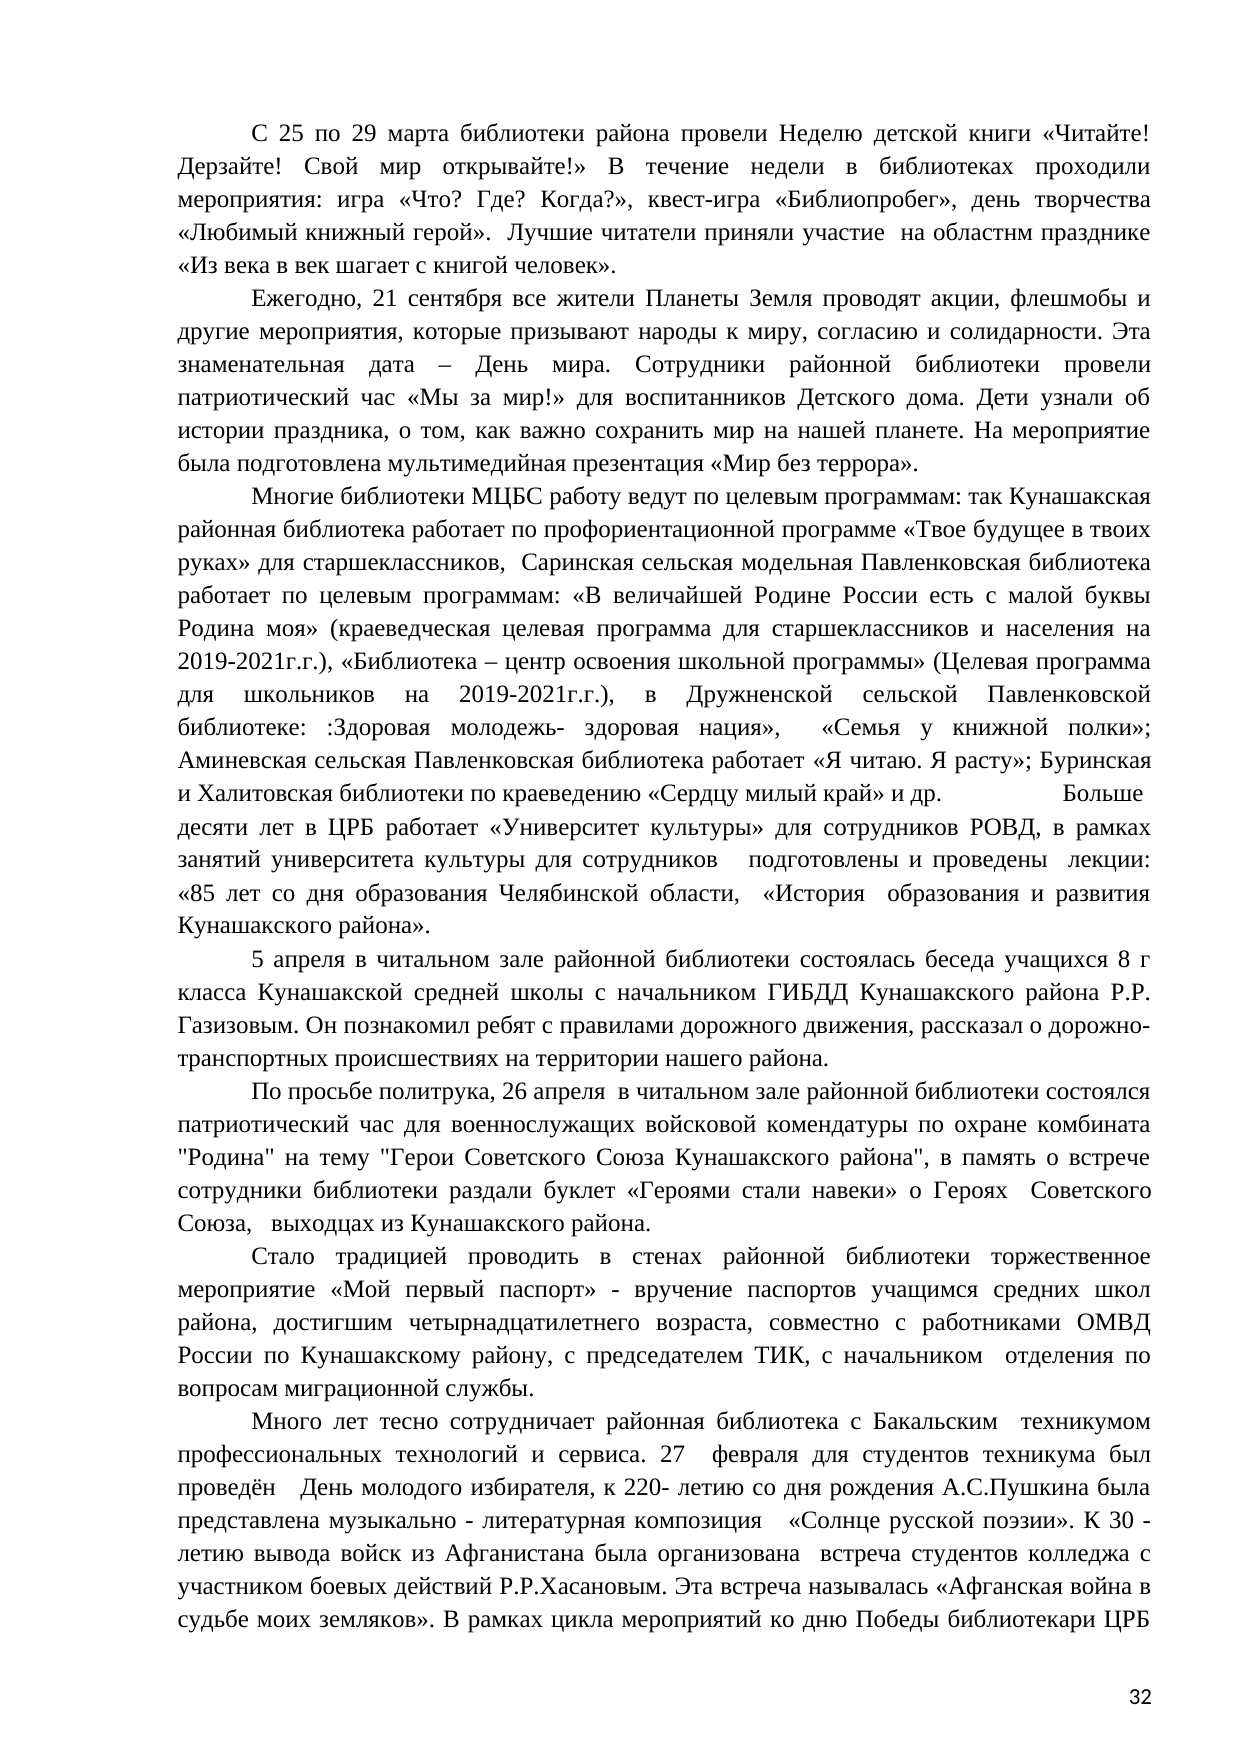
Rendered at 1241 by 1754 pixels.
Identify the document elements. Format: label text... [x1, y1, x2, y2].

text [177, 1406, 1152, 1633]
text 5 апреля в читальном зале районной библиотеки состоялась беседа учащихся 8 г класса Кунашакской средней школы с начальником ГИБДД Кунашакского района Р.Р. Газизовым. Он познакомил ребят с правилами дорожного движения, рассказал о дорожно-транспортных происшествиях на территории нашего района. [177, 944, 1152, 1071]
text Стало традицией проводить в стенах районной библиотеки торжественное мероприятие «Мой первый паспорт» - вручение паспортов учащимся средних школ района, достигшим четырнадцатилетнего возраста, совместно с работниками ОМВД России по Кунашакскому району, с председателем ТИК, с начальником отделения по вопросам миграционной службы. [177, 1241, 1152, 1402]
text С 25 по 29 марта библиотеки района провели Неделю детской книги «Читайте! Дерзайте! Свой мир открывайте!» В течение недели в библиотеках проходили мероприятия: игра «Что? Где? Когда?», квест-игра «Библиопробег», день творчества «Любимый книжный герой». Лучшие читатели приняли участие на областнм празднике «Из века в век шагает с книгой человек». Ежегодно, 21 сентября все жители Планеты Земля проводят акции, флешмобы и другие мероприятия, которые призывают народы к миру, согласию и солидарности. Эта знаменательная дата – День мира. Сотрудники районной библиотеки провели патриотический час «Мы за мир!» для воспитанников Детского дома. Дети узнали об истории праздника, о том, как важно сохранить мир на нашей планете. На мероприятие была подготовлена мультимедийная презентация «Мир без террора». Многие библиотеки МЦБС работу ведут по целевым программам: так Кунашакская районная библиотека работает по профориентационной программе «Твое будущее в твоих руках» для старшеклассников, Саринская сельская модельная Павленковская библиотека работает по целевым программам: «В величайшей Родине России есть с малой буквы Родина моя» (краеведческая целевая программа для старшеклассников и населения на 2019-2021г.г.), «Библиотека – центр освоения школьной программы» (Целевая программа для школьников на 2019-2021г.г.), в Дружненской сельской Павленковской библиотеке: :Здоровая молодежь- здоровая нация», «Семья у книжной полки»; Аминевская сельская Павленковская библиотека работает «Я читаю. Я расту»; Буринская и Халитовская библиотеки по краеведению «Сердцу милый край» и др. Больше десяти лет в ЦРБ работает «Университет культуры» для сотрудников РОВД, в рамках занятий университета культуры для сотрудников подготовлены и проведены лекции: «85 лет со дня образования Челябинской области, «История образования и развития Кунашакского района». [177, 118, 1152, 939]
text По просьбе политрука, 26 апреля в читальном зале районной библиотеки состоялся патриотический час для военнослужащих войсковой комендатуры по охране комбината "Родина" на тему "Герои Советского Союза Кунашакского района", в память о встрече сотрудники библиотеки раздали буклет «Героями стали навеки» о Героях Советского Союза, выходцах из Кунашакского района. [177, 1076, 1152, 1237]
